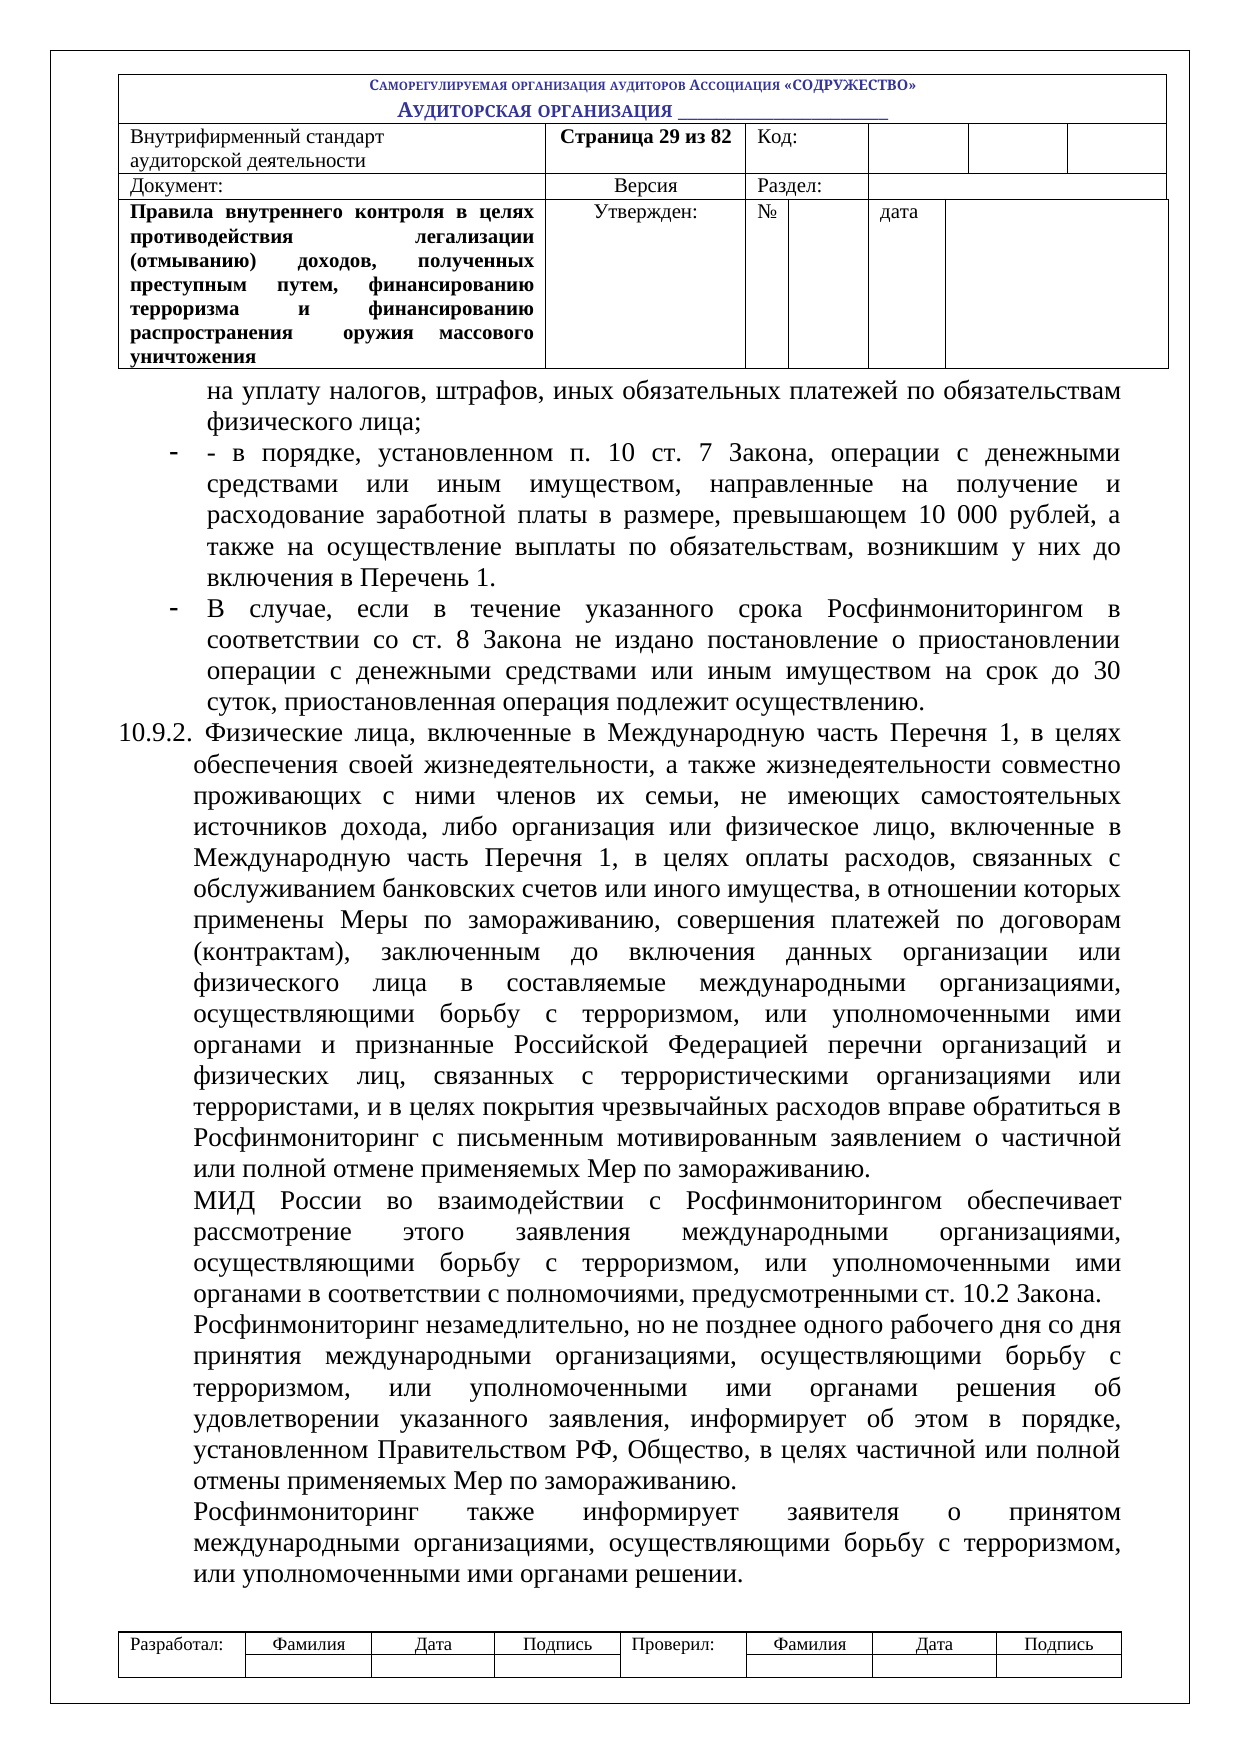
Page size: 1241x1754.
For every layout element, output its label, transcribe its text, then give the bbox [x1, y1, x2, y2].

list Росфинмониторинг также информирует заявителя о принятом международными организациями, осуществляющими борьбу с терроризмом, или уполномоченными ими органами решении. [193, 1495, 1122, 1589]
list - в порядке, установленном п. 10 ст. 7 Закона, операции с денежными средствами или иным имуществом, направленные на получение и расходование заработной платы в размере, превышающем 10 000 рублей, а также на осуществление выплаты по обязательствам, возникшим у них до включения в Перечень 1. [169, 436, 1122, 592]
list Росфинмониторинг незамедлительно, но не позднее одного рабочего дня со дня принятия международными организациями, осуществляющими борьбу с терроризмом, или уполномоченными ими органами решения об удовлетворении указанного заявления, информирует об этом в порядке, установленном Правительством РФ, Общество, в целях частичной или полной отмены применяемых Мер по замораживанию. [193, 1308, 1122, 1495]
list МИД России во взаимодействии с Росфинмониторингом обеспечивает рассмотрение этого заявления международными организациями, осуществляющими борьбу с терроризмом, или уполномоченными ими органами в соответствии с полномочиями, предусмотренными ст. 10.2 Закона. [193, 1184, 1122, 1308]
list В случае, если в течение указанного срока Росфинмониторингом в соответствии со ст. 8 Закона не издано постановление о приостановлении операции с денежными средствами или иным имуществом на срок до 30 суток, приостановленная операция подлежит осуществлению. [169, 592, 1122, 717]
list Физические лица, включенные в Международную часть Перечня 1, в целях обеспечения своей жизнедеятельности, а также жизнедеятельности совместно проживающих с ними членов их семьи, не имеющих самостоятельных источников дохода, либо организация или физическое лицо, включенные в Международную часть Перечня 1, в целях оплаты расходов, связанных с обслуживанием банковских счетов или иного имущества, в отношении которых применены Меры по замораживанию, совершения платежей по договорам (контрактам), заключенным до включения данных организации или физического лица в составляемые международными организациями, осуществляющими борьбу с терроризмом, или уполномоченными ими органами и признанные Российской Федерацией перечни организаций и физических лиц, связанных с террористическими организациями или террористами, и в целях покрытия чрезвычайных расходов вправе обратиться в Росфинмониторинг с письменным мотивированным заявлением о частичной или полной отмене применяемых Мер по замораживанию. [118, 717, 1122, 1184]
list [169, 374, 1122, 436]
